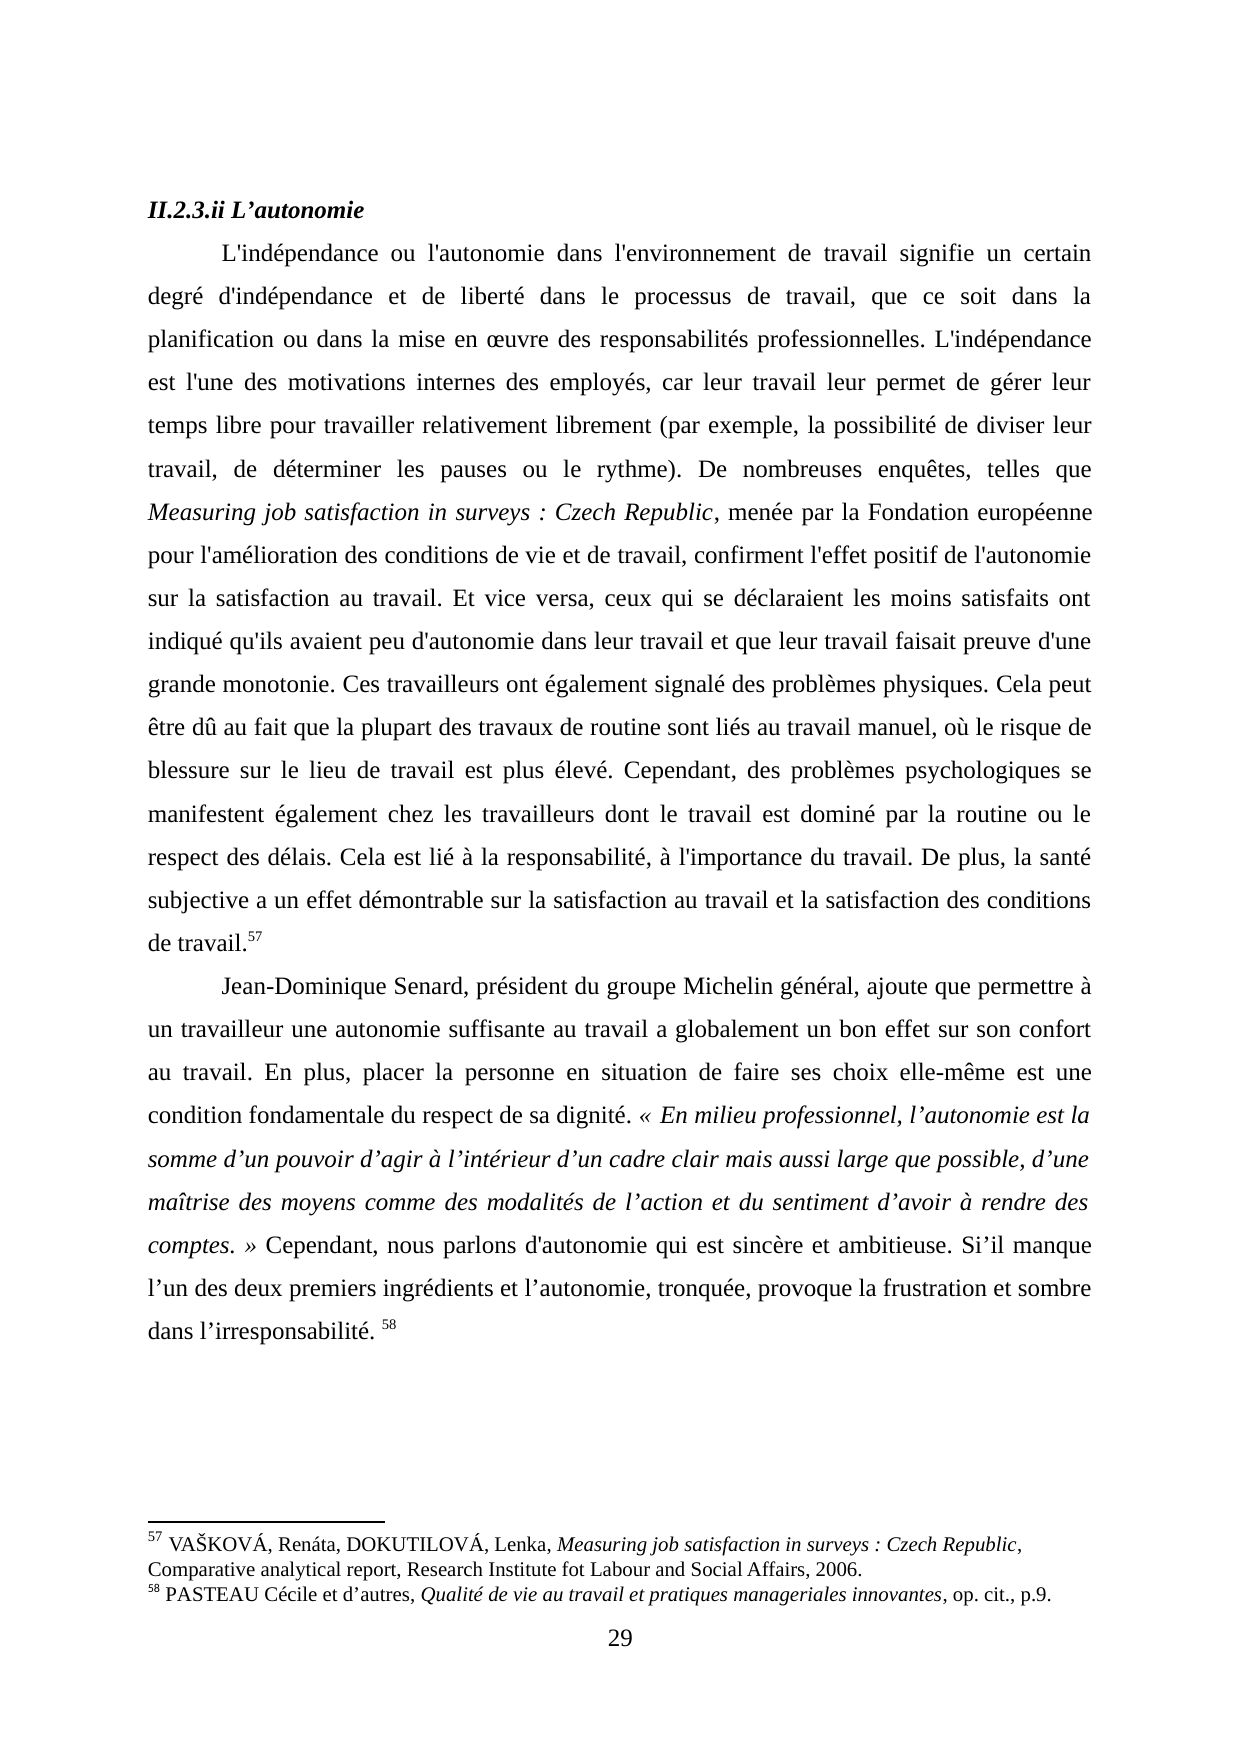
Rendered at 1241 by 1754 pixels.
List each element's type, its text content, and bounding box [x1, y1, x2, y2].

text L'indépendance ou l'autonomie dans l'environnement de travail signifie un certain degré d'indépendance et de liberté dans le processus de travail, que ce soit dans la planification ou dans la mise en œuvre des responsabilités professionnelles. L'indépendance est l'une des motivations internes des employés, car leur travail leur permet de gérer leur temps libre pour travailler relativement librement (par exemple, la possibilité de diviser leur travail, de déterminer les pauses ou le rythme). De nombreuses enquêtes, telles que Measuring job satisfaction in surveys : Czech Republic, menée par la Fondation européenne pour l'amélioration des conditions de vie et de travail, confirment l'effet positif de l'autonomie sur la satisfaction au travail. Et vice versa, ceux qui se déclaraient les moins satisfaits ont indiqué qu'ils avaient peu d'autonomie dans leur travail et que leur travail faisait preuve d'une grande monotonie. Ces travailleurs ont également signalé des problèmes physiques. Cela peut être dû au fait que la plupart des travaux de routine sont liés au travail manuel, où le risque de blessure sur le lieu de travail est plus élevé. Cependant, des problèmes psychologiques se manifestent également chez les travailleurs dont le travail est dominé par la routine ou le respect des délais. Cela est lié à la responsabilité, à l'importance du travail. De plus, la santé subjective a un effet démontrable sur la satisfaction au travail et la satisfaction des conditions de travail. [148, 238, 1093, 957]
text II.2.3.ii L’autonomie [148, 195, 1093, 224]
text Jean-Dominique Senard, président du groupe Michelin général, ajoute que permettre à un travailleur une autonomie suffisante au travail a globalement un bon effet sur son confort au travail. En plus, placer la personne en situation de faire ses choix elle-même est une condition fondamentale du respect de sa dignité. « En milieu professionnel, l’autonomie est la somme d’un pouvoir d’agir à l’intérieur d’un cadre clair mais aussi large que possible, d’une maîtrise des moyens comme des modalités de l’action et du sentiment d’avoir à rendre des comptes. » Cependant, nous parlons d'autonomie qui est sincère et ambitieuse. Si’il manque l’un des deux premiers ingrédients et l’autonomie, tronquée, provoque la frustration et sombre dans l’irresponsabilité. [148, 971, 1093, 1345]
